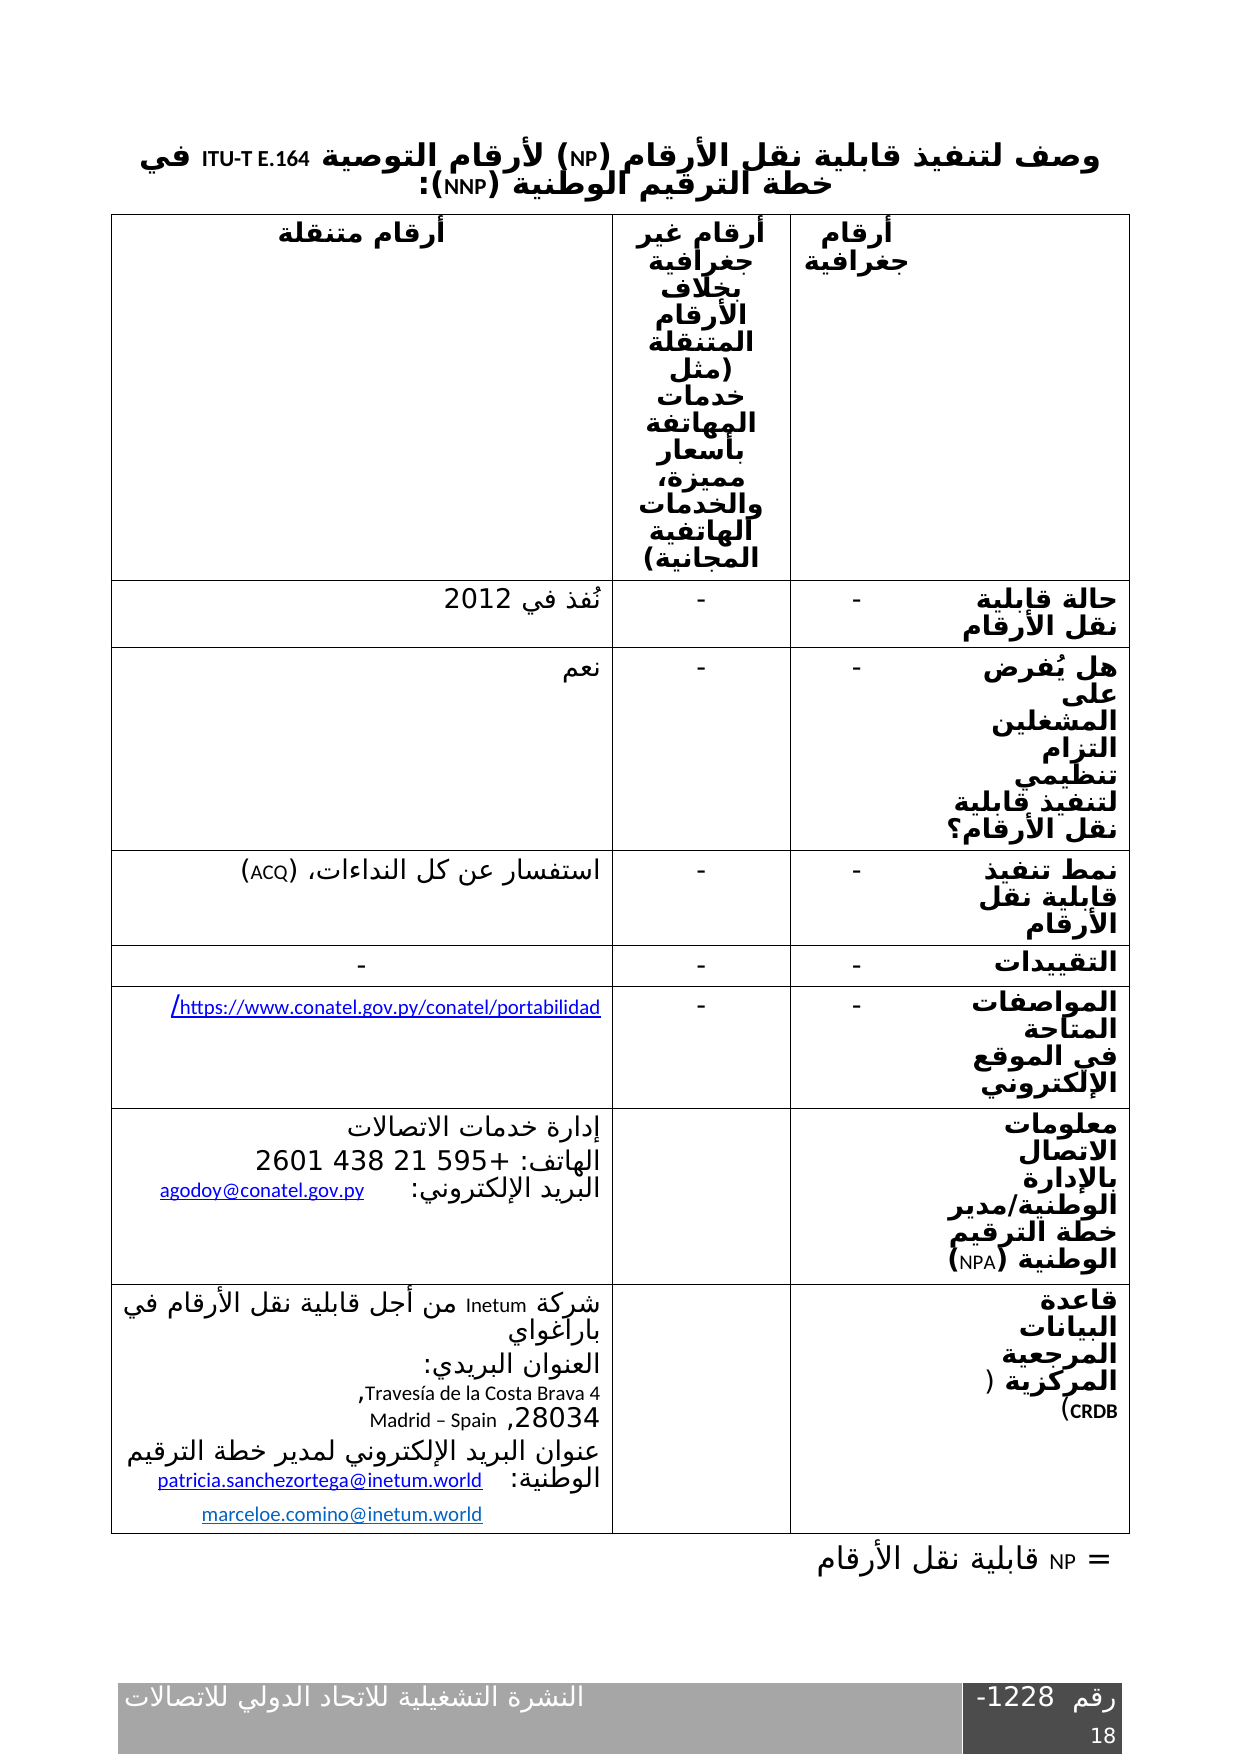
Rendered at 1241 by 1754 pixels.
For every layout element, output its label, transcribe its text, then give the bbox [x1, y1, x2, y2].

table_cell - [791, 648, 923, 850]
table_cell شركة Inetum من أجل قابلية نقل الأرقام في باراغواي العنوان البريدي: Travesía de la Costa Brava 4, 28034, Madrid – Spain عنوان البريد الإلكتروني لمدير خطة الترقيم الوطنية: patricia.sanchezortega@inetum.world marceloe.comino@inetum.world [112, 1285, 612, 1533]
table_cell - [791, 851, 923, 945]
table_cell [791, 1285, 923, 1533]
table_cell معلومات الاتصال بالإدارة الوطنية/مدير خطة الترقيم الوطنية (NPA) [923, 1109, 1129, 1284]
table_cell حالة قابلية نقل الأرقام [923, 581, 1129, 647]
table_cell [791, 1109, 923, 1284]
text وصف لتنفيذ قابلية نقل الأرقام (NP) لأرقام التوصية ITU-T E.164 في خطة الترقيم الوطنية (NNP): [118, 143, 1122, 201]
table_header أرقام متنقلة [112, 215, 612, 579]
table_cell - [613, 851, 790, 945]
table_cell إدارة خدمات الاتصالات الهاتف: +595 21 438 2601 البريد الإلكتروني: agodoy@conatel.gov.py [112, 1109, 612, 1284]
table_header أرقام جغرافية [791, 215, 923, 579]
table_header [923, 215, 1129, 579]
table_cell هل يُفرض على المشغلين التزام تنظيمي لتنفيذ قابلية نقل الأرقام؟ [923, 648, 1129, 850]
table_cell - [613, 581, 790, 647]
table_cell استفسار عن كل النداءات، (ACQ) [112, 851, 612, 945]
table_cell [613, 1109, 790, 1284]
table_cell نعم [112, 648, 612, 850]
text = NP قابلية نقل الأرقام [118, 1546, 1122, 1575]
table_header أرقام غير جغرافية بخلاف الأرقام المتنقلة (مثل خدمات المهاتفة بأسعار مميزة، والخدمات الهاتفية المجانية) [613, 215, 790, 579]
table_cell نمط تنفيذ قابلية نقل الأرقام [923, 851, 1129, 945]
table_cell - [791, 987, 923, 1108]
table_cell - [613, 648, 790, 850]
table_cell قاعدة البيانات المرجعية المركزية (CRDB) [923, 1285, 1129, 1533]
table_cell - [791, 946, 923, 986]
table_cell التقييدات [923, 946, 1129, 986]
table_cell المواصفات المتاحة في الموقع الإلكتروني [923, 987, 1129, 1108]
table_cell نُفذ في 2012 [112, 581, 612, 647]
table_cell https://www.conatel.gov.py/conatel/portabilidad/ [112, 987, 612, 1108]
table_cell - [613, 946, 790, 986]
table_cell - [112, 946, 612, 986]
table_cell [613, 1285, 790, 1533]
table_cell - [791, 581, 923, 647]
table_cell - [613, 987, 790, 1108]
